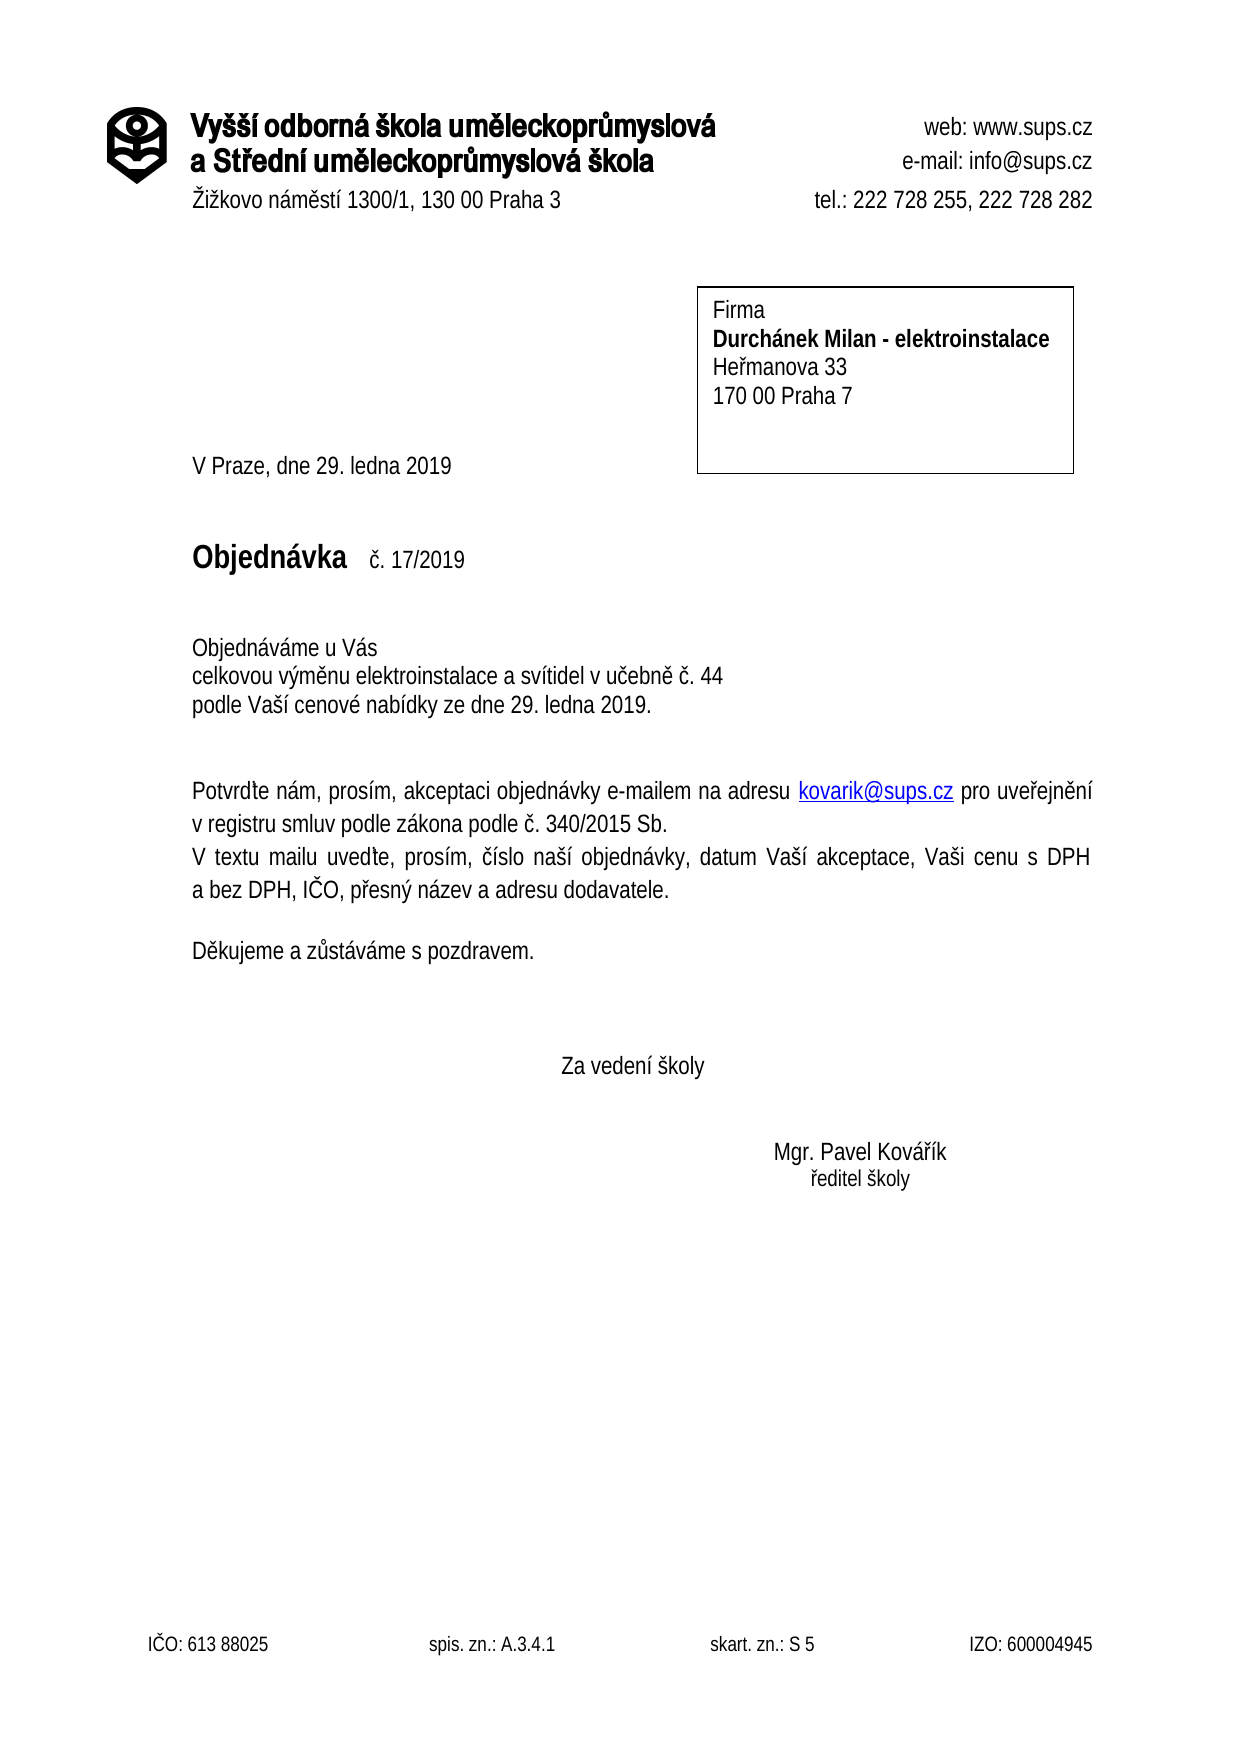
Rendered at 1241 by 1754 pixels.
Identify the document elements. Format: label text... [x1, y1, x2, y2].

text podle Vaší cenové nabídky ze dne 29. ledna 2019. [192, 690, 1093, 718]
text Žižkovo náměstí 1300/1, 130 00 Praha 3 tel.: 222 728 255, 222 728 282 [192, 175, 1093, 217]
text V Praze, dne 29. ledna 2019 [192, 286, 1093, 480]
text ředitel školy [148, 1165, 1085, 1192]
text e-mail: info@sups.cz [192, 146, 1093, 175]
text Za vedení školy [561, 1051, 1093, 1079]
text Potvrďte nám, prosím, akceptaci objednávky e-mailem na adresu kovarik@sups.cz pro uveřejnění v registru smluv podle zákona podle č. 340/2015 Sb. [192, 776, 1093, 837]
text Mgr. Pavel Kovářík [192, 1137, 1085, 1165]
text Objednáváme u Vás [192, 633, 1093, 661]
text Děkujeme a zůstáváme s pozdravem. [192, 936, 1093, 965]
text celkovou výměnu elektroinstalace a svítidel v učebně č. 44 [192, 661, 1093, 690]
text Objednávka č. 17/2019 [192, 537, 1093, 575]
text V textu mailu uveďte, prosím, číslo naší objednávky, datum Vaší akceptace, Vaši cenu s DPH a bez DPH, IČO, přesný název a adresu dodavatele. [192, 842, 1093, 903]
picture [106, 106, 716, 185]
text web: www.sups.cz [192, 112, 1093, 142]
